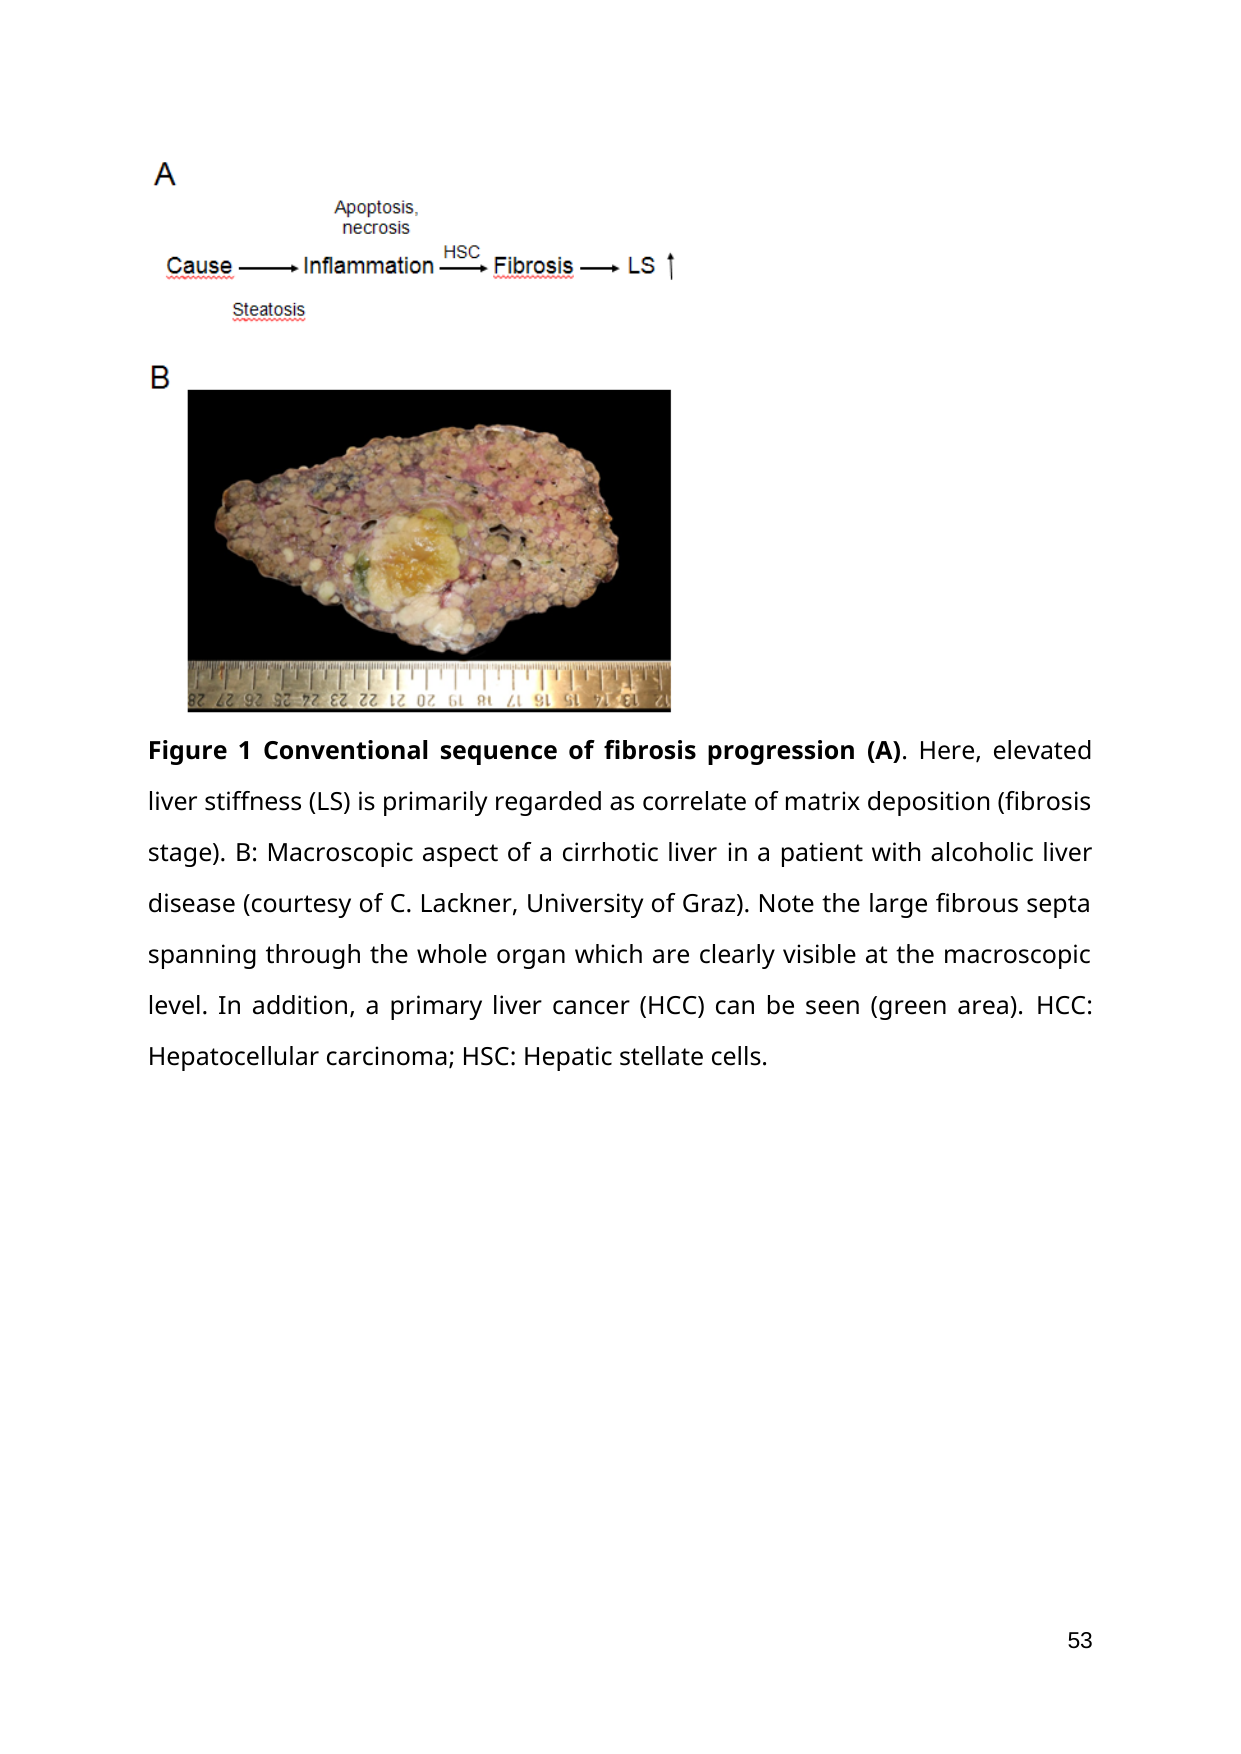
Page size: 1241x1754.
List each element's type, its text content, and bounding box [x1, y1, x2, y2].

picture [147, 147, 680, 720]
text Figure 1 Conventional sequence of fibrosis progression (A). Here, elevated liver stiffness (LS) is primarily regarded as correlate of matrix deposition (fibrosis stage). B: Macroscopic aspect of a cirrhotic liver in a patient with alcoholic liver disease (courtesy of C. Lackner, University of Graz). Note the large fibrous septa spanning through the whole organ which are clearly visible at the macroscopic level. In addition, a primary liver cancer (HCC) can be seen (green area). HCC: Hepatocellular carcinoma; HSC: hepatic stellate cells. [148, 732, 1093, 1073]
